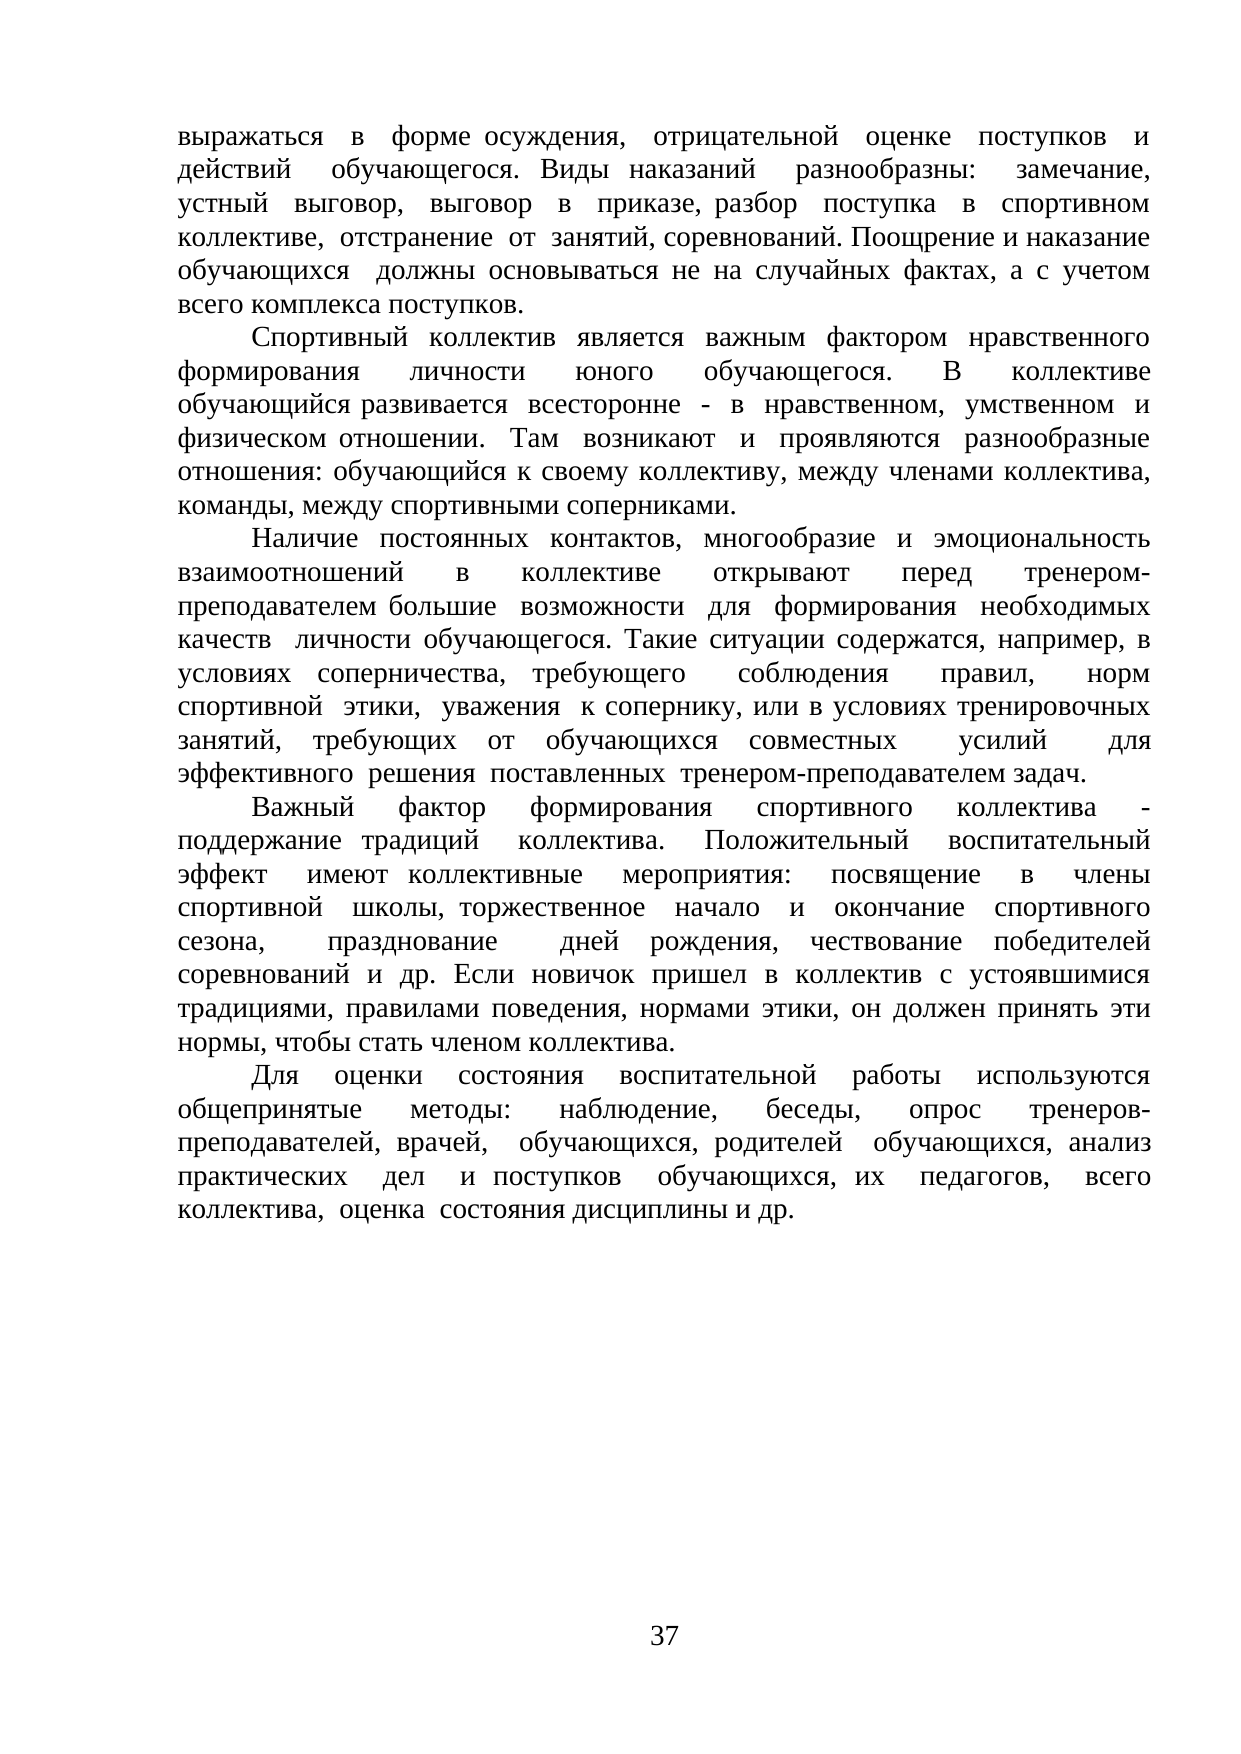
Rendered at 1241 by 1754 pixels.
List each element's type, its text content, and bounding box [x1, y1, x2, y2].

text Спортивный коллектив является важным фактором нравственного формирования личности юного обучающегося. В коллективе обучающийся развивается всесторонне - в нравственном, умственном и физическом отношении. Там возникают и проявляются разнообразные отношения: обучающийся к своему коллективу, между членами коллектива, команды, между спортивными соперниками. [177, 319, 1152, 521]
text Для оценки состояния воспитательной работы используются общепринятые методы: наблюдение, беседы, опрос тренеров-преподавателей, врачей, обучающихся, родителей обучающихся, анализ практических дел и поступков обучающихся, их педагогов, всего коллектива, оценка состояния дисциплины и др. [177, 1057, 1152, 1225]
text Наличие постоянных контактов, многообразие и эмоциональность взаимоотношений в коллективе открывают перед тренером-преподавателем большие возможности для формирования необходимых качеств личности обучающегося. Такие ситуации содержатся, например, в условиях соперничества, требующего соблюдения правил, норм спортивной этики, уважения к сопернику, или в условиях тренировочных занятий, требующих от обучающихся совместных усилий для эффективного решения поставленных тренером-преподавателем задач. [177, 521, 1152, 789]
text Важный фактор формирования спортивного коллектива - поддержание традиций коллектива. Положительный воспитательный эффект имеют коллективные мероприятия: посвящение в члены спортивной школы, торжественное начало и окончание спортивного сезона, празднование дней рождения, чествование победителей соревнований и др. Если новичок пришел в коллектив с устоявшимися традициями, правилами поведения, нормами этики, он должен принять эти нормы, чтобы стать членом коллектива. [177, 789, 1152, 1057]
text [177, 118, 1152, 319]
